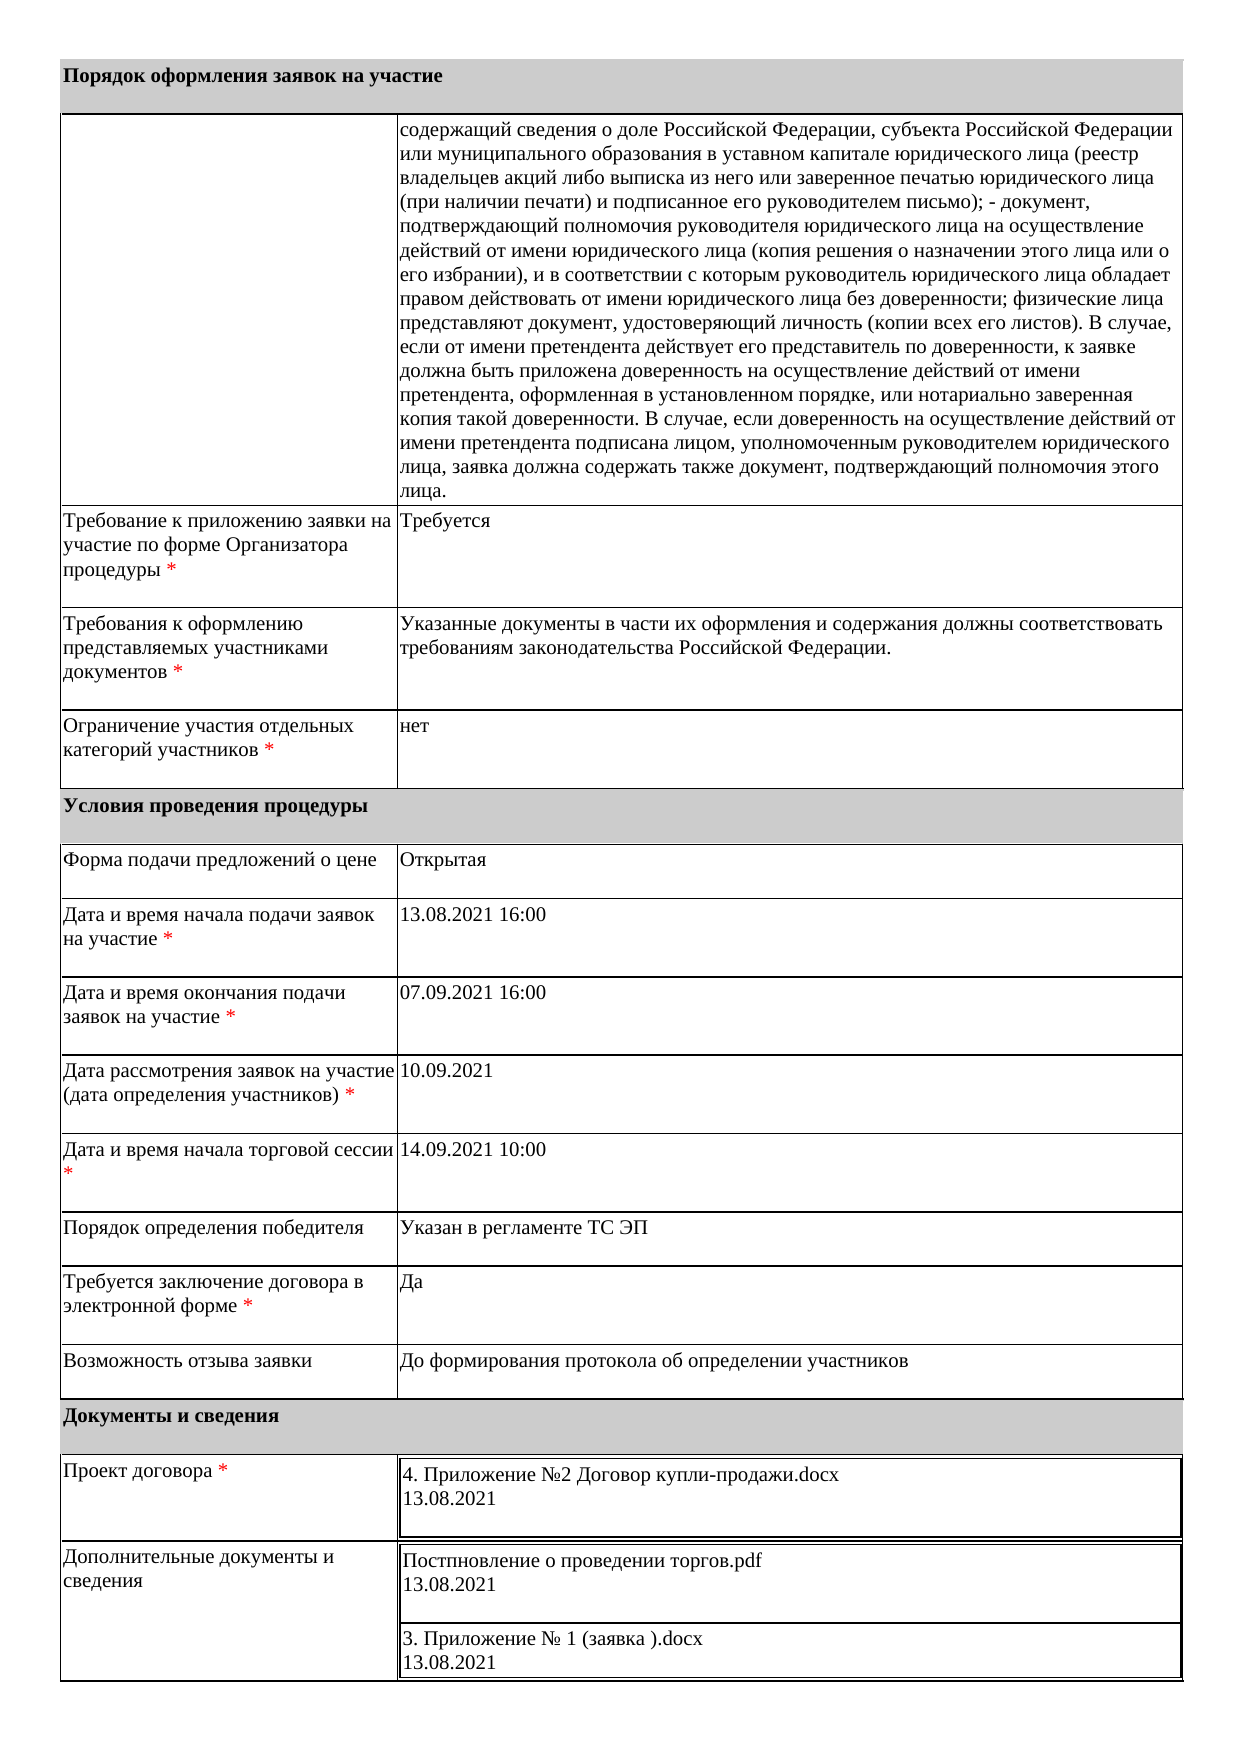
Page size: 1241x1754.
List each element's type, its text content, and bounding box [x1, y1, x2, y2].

table_cell Ограничение участия отдельных категорий участников * [61, 710, 397, 788]
table_cell 14.09.2021 10:00 [398, 1134, 1182, 1211]
table_cell [398, 1455, 1182, 1540]
table_cell 07.09.2021 16:00 [398, 978, 1182, 1054]
table_cell Дата рассмотрения заявок на участие (дата определения участников) * [61, 1055, 397, 1133]
table_cell Дата и время начала торговой сессии * [61, 1134, 397, 1211]
table_cell [401, 1545, 1180, 1622]
table_cell Возможность отзыва заявки [61, 1345, 397, 1398]
table_cell Проект договора * [61, 1455, 397, 1540]
table_cell Требование к приложению заявки на участие по форме Организатора процедуры * [61, 506, 397, 607]
table_cell Порядок определения победителя [61, 1212, 397, 1265]
table_cell Указан в регламенте ТС ЭП [398, 1213, 1182, 1265]
table_cell 10.09.2021 [398, 1056, 1182, 1133]
table_cell Открытая [398, 845, 1182, 898]
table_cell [61, 114, 397, 504]
table_cell Дата и время окончания подачи заявок на участие * [61, 977, 397, 1054]
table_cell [61, 1541, 397, 1680]
table_cell Дата и время начала подачи заявок на участие * [61, 899, 397, 976]
table_header Документы и сведения [61, 1401, 1182, 1454]
table_cell 13.08.2021 16:00 [398, 899, 1182, 976]
table_cell нет [398, 711, 1182, 788]
table_cell Форма подачи предложений о цене [61, 845, 397, 898]
table_cell До формирования протокола об определении участников [398, 1345, 1182, 1398]
table_cell [401, 1624, 1180, 1677]
table_cell Требуется [398, 506, 1182, 607]
table_cell Да [398, 1267, 1182, 1344]
table_cell Требуется заключение договора в электронной форме * [61, 1266, 397, 1344]
table_header Порядок оформления заявок на участие [61, 61, 1182, 113]
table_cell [398, 115, 1182, 504]
table_header Условия проведения процедуры [61, 791, 1182, 843]
table_cell Указанные документы в части их оформления и содержания должны соответствовать требованиям законодательства Российской Федерации. [398, 608, 1182, 709]
table_cell Требования к оформлению представляемых участниками документов * [61, 608, 397, 709]
